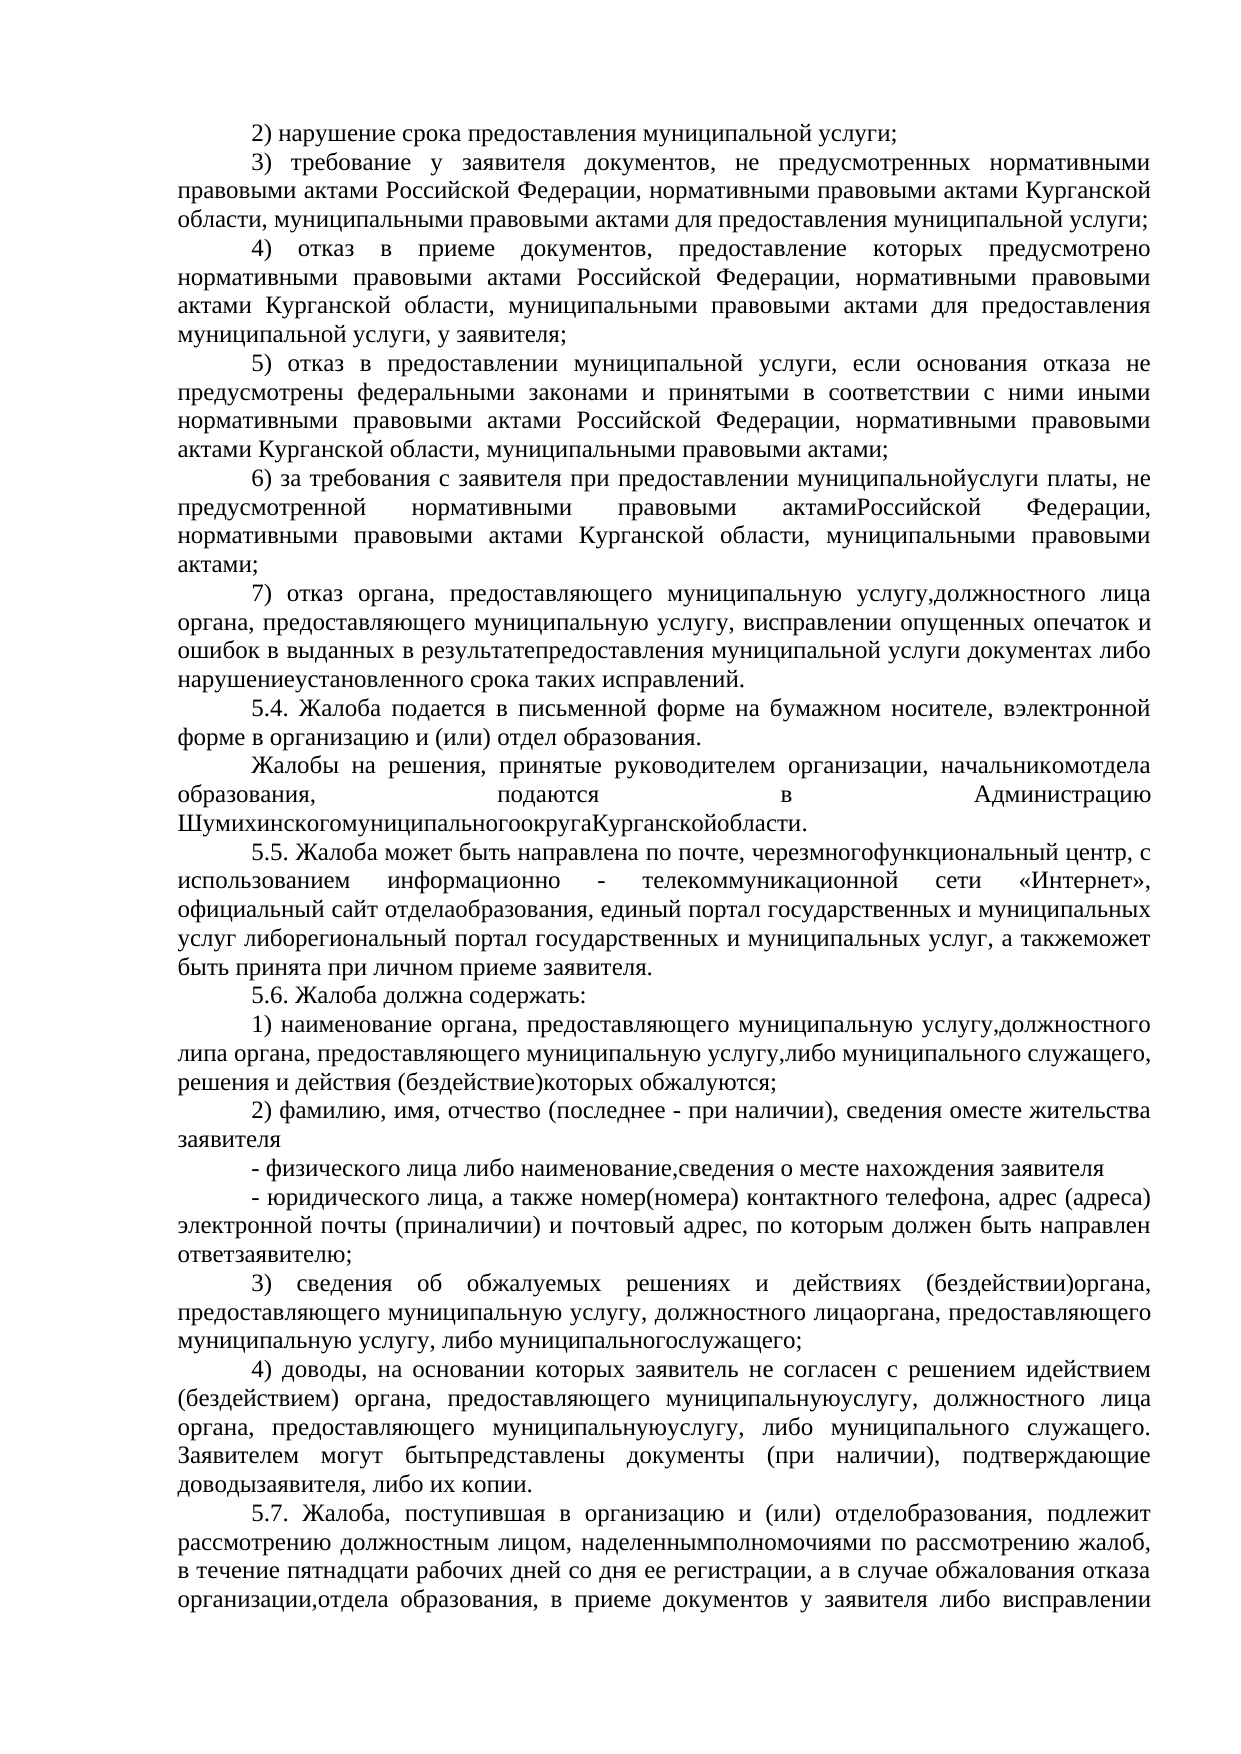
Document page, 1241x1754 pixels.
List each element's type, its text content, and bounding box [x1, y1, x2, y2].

text 7) отказ органа, предоставляющего муниципальную услугу,должностного лица органа, предоставляющего муниципальную услугу, висправлении опущенных опечаток и ошибок в выданных в результатепредоставления муниципальной услуги документах либо нарушениеустановленного срока таких исправлений. [177, 578, 1152, 693]
text 5.6. Жалоба должна содержать: [177, 981, 1152, 1009]
text 6) за требования с заявителя при предоставлении муниципальнойуслуги платы, не предусмотренной нормативными правовыми актамиРоссийской Федерации, нормативными правовыми актами Курганской области, муниципальными правовыми актами; [177, 463, 1152, 578]
text Жалобы на решения, принятые руководителем организации, начальникомотдела образования, подаются в Администрацию ШумихинскогомуниципальногоокругаКурганскойобласти. [177, 751, 1152, 837]
text 4) доводы, на основании которых заявитель не согласен с решением идействием (бездействием) органа, предоставляющего муниципальнуюуслугу, должностного лица органа, предоставляющего муниципальнуюуслугу, либо муниципального служащего. Заявителем могут бытьпредставлены документы (при наличии), подтверждающие доводызаявителя, либо их копии. [177, 1354, 1152, 1498]
text 2) фамилию, имя, отчество (последнее - при наличии), сведения оместе жительства заявителя [177, 1096, 1152, 1153]
text 2) нарушение срока предоставления муниципальной услуги; [177, 118, 1152, 147]
text 3) требование у заявителя документов, не предусмотренных нормативными правовыми актами Российской Федерации, нормативными правовыми актами Курганской области, муниципальными правовыми актами для предоставления муниципальной услуги; [177, 147, 1152, 233]
text 5.5. Жалоба может быть направлена по почте, черезмногофункциональный центр, с использованием информационно - телекоммуникационной сети «Интернет», официальный сайт отделаобразования, единый портал государственных и муниципальных услуг либорегиональный портал государственных и муниципальных услуг, а такжеможет быть принята при личном приеме заявителя. [177, 837, 1152, 981]
text 5.4. Жалоба подается в письменной форме на бумажном носителе, вэлектронной форме в организацию и (или) отдел образования. [177, 693, 1152, 751]
text 4) отказ в приеме документов, предоставление которых предусмотрено нормативными правовыми актами Российской Федерации, нормативными правовыми актами Курганской области, муниципальными правовыми актами для предоставления муниципальной услуги, у заявителя; [177, 233, 1152, 348]
text 3) сведения об обжалуемых решениях и действиях (бездействии)органа, предоставляющего муниципальную услугу, должностного лицаоргана, предоставляющего муниципальную услугу, либо муниципальногослужащего; [177, 1268, 1152, 1354]
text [177, 1498, 1152, 1613]
text 5) отказ в предоставлении муниципальной услуги, если основания отказа не предусмотрены федеральными законами и принятыми в соответствии с ними иными нормативными правовыми актами Российской Федерации, нормативными правовыми актами Курганской области, муниципальными правовыми актами; [177, 348, 1152, 463]
text - физического лица либо наименование,сведения о месте нахождения заявителя [177, 1153, 1152, 1182]
text - юридического лица, а также номер(номера) контактного телефона, адрес (адреса) электронной почты (приналичии) и почтовый адрес, по которым должен быть направлен ответзаявителю; [177, 1182, 1152, 1268]
text 1) наименование органа, предоставляющего муниципальную услугу,должностного липа органа, предоставляющего муниципальную услугу,либо муниципального служащего, решения и действия (бездействие)которых обжалуются; [177, 1009, 1152, 1096]
